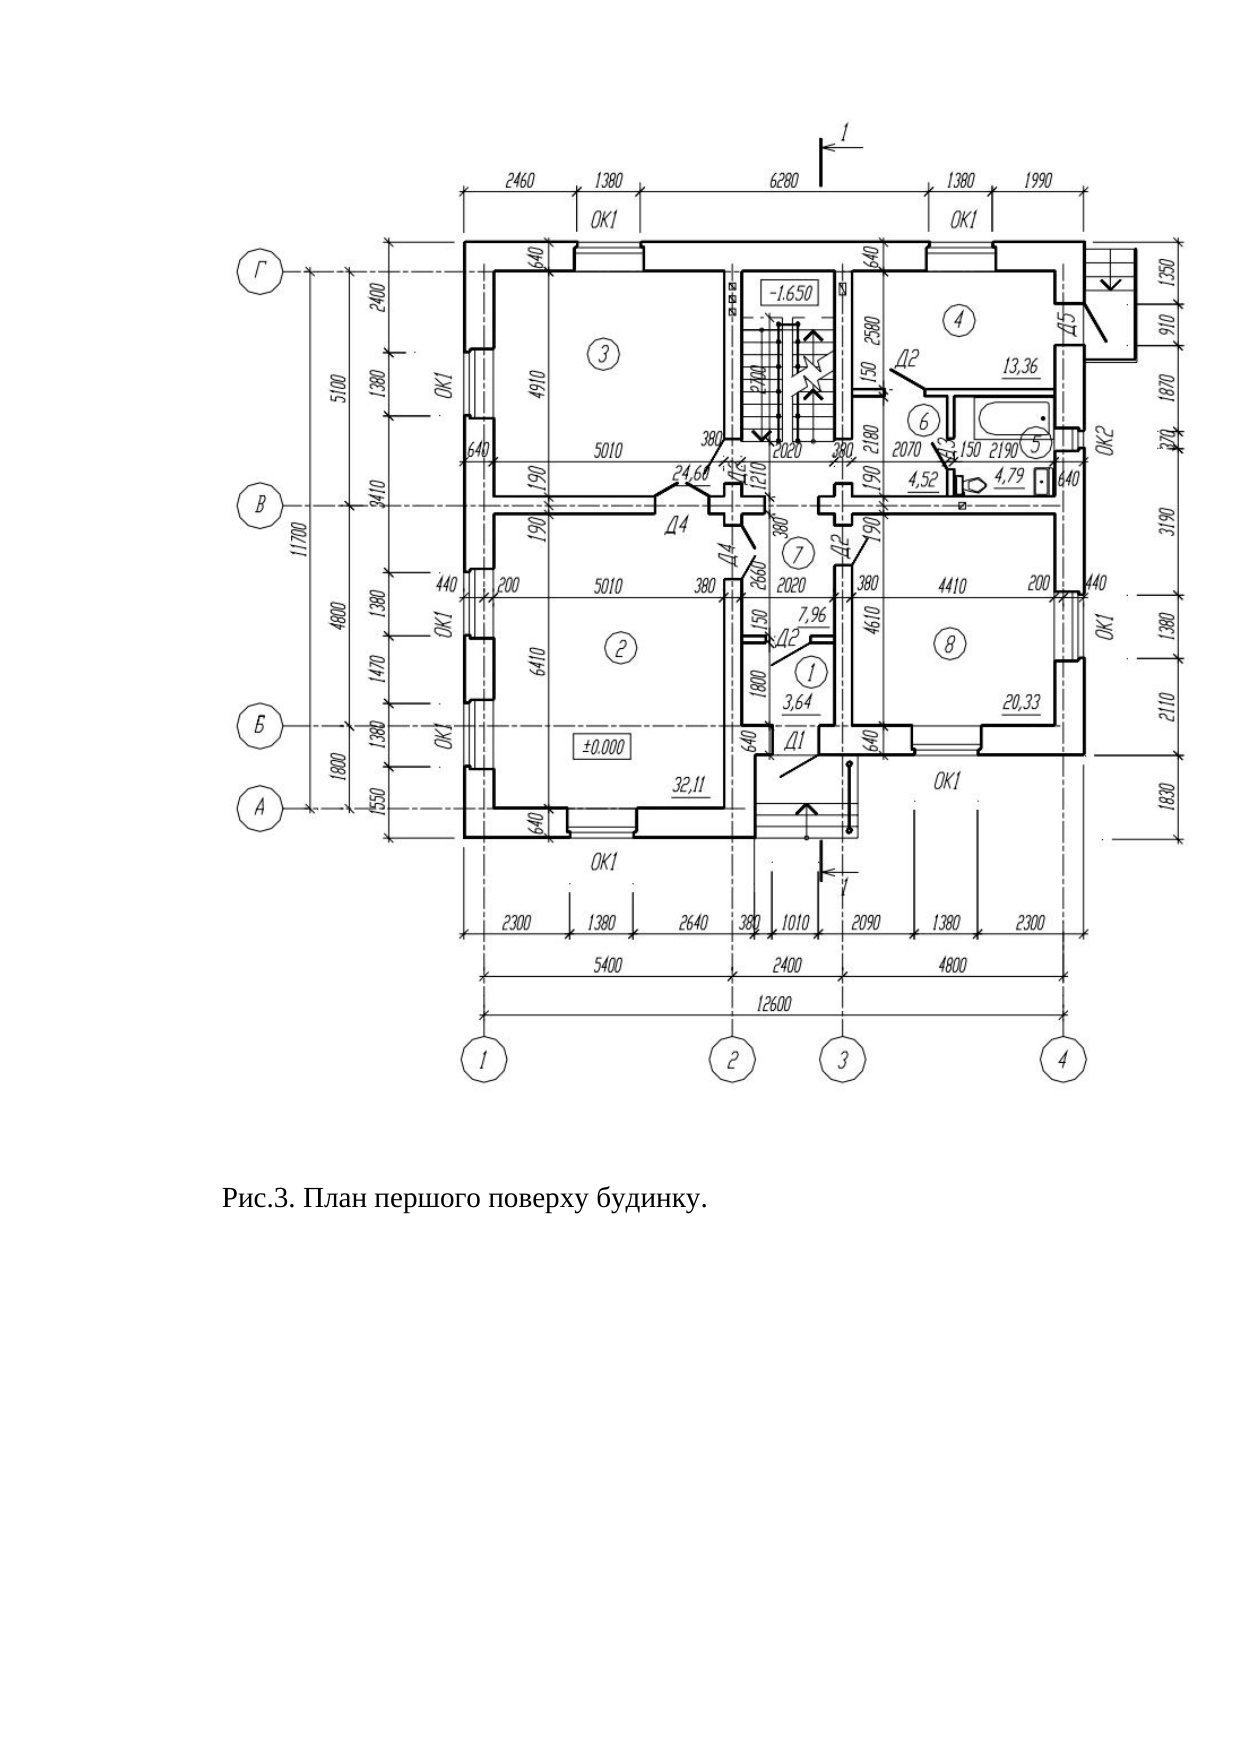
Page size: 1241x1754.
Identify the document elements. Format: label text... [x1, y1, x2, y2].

picture [221, 118, 1197, 1097]
text Рис.3. План першого поверху будинку. [177, 1181, 1152, 1214]
